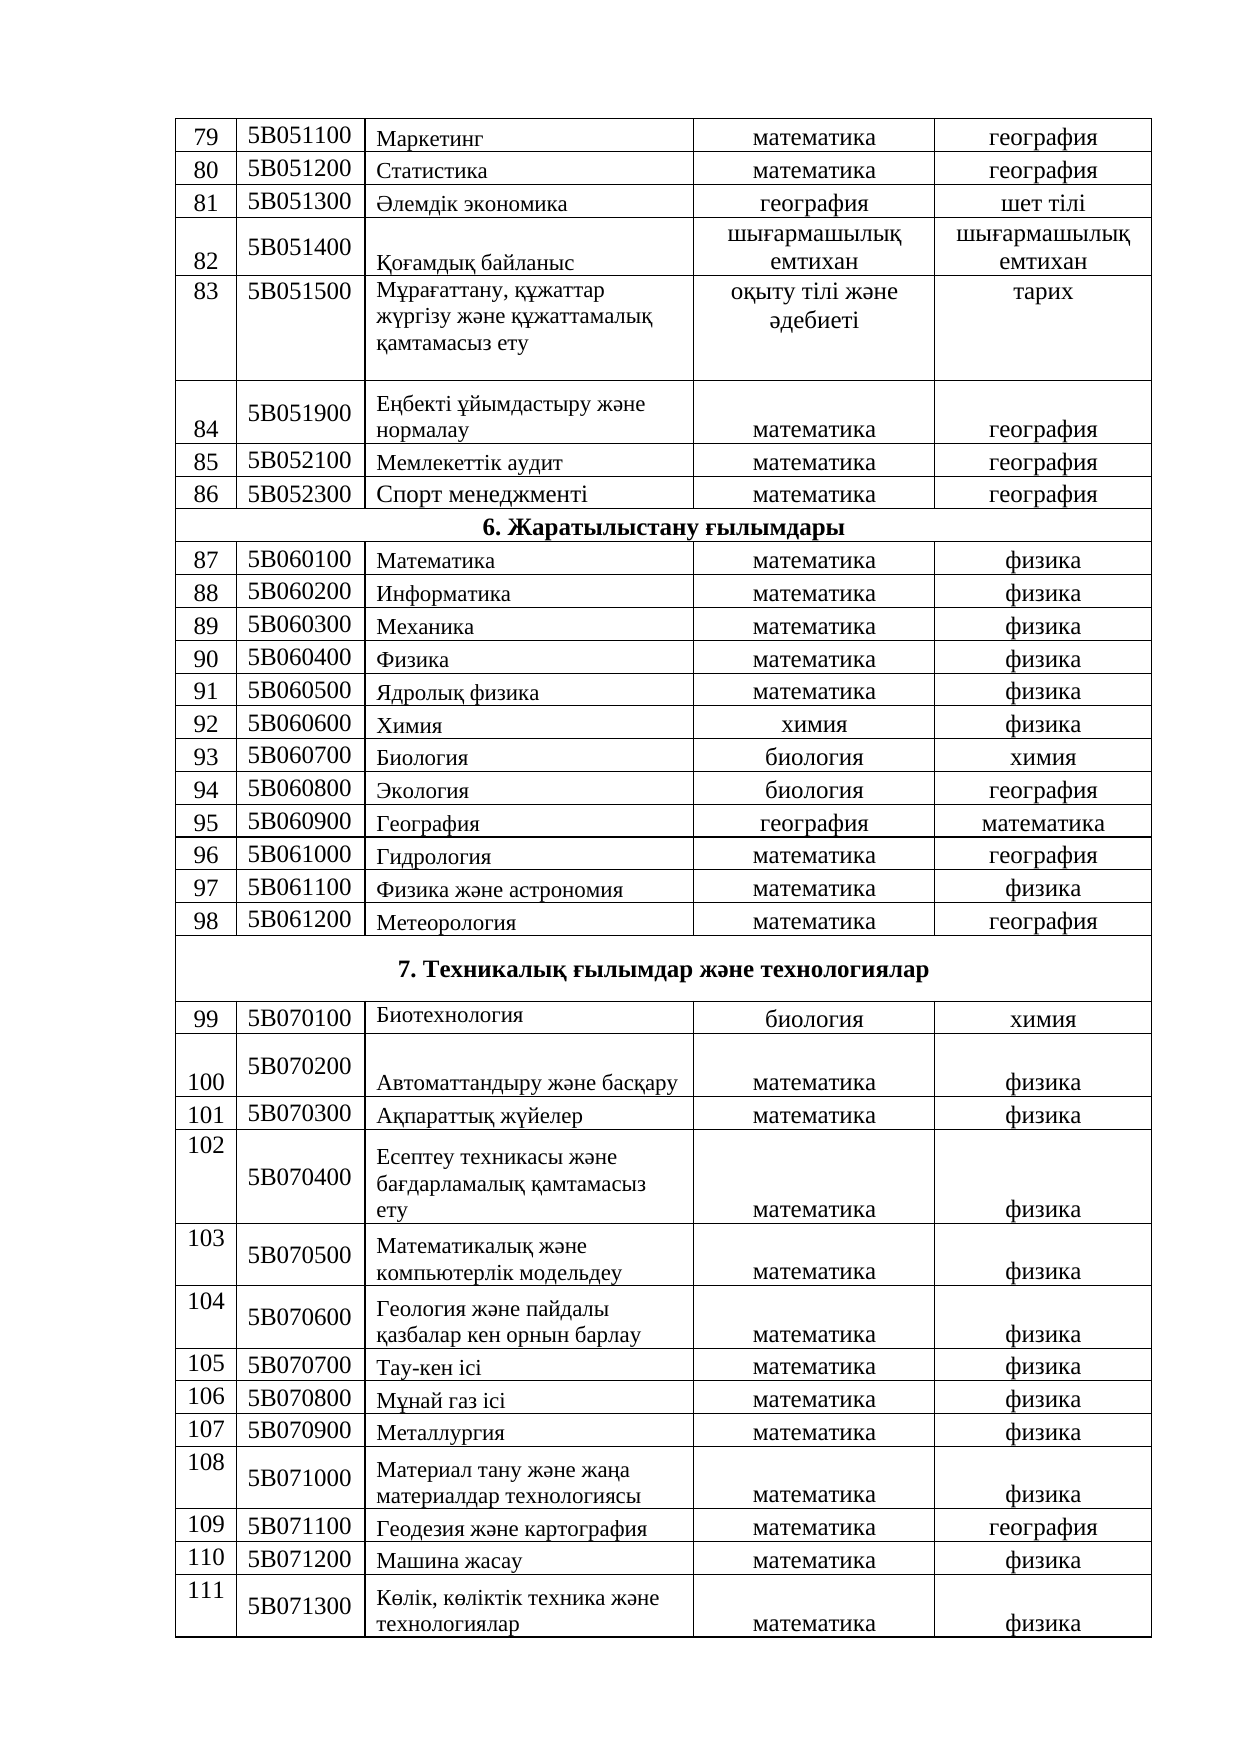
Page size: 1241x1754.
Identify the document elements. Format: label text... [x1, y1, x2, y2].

table_cell 106 [176, 1381, 236, 1413]
table_cell 5В070100 [237, 1002, 364, 1033]
table_cell 103 [176, 1224, 236, 1285]
table_cell физика [935, 1130, 1151, 1222]
table_cell математика [694, 870, 934, 902]
table_cell 79 [176, 119, 236, 151]
table_cell 5В060100 [237, 542, 364, 574]
table_cell математика [694, 1349, 934, 1380]
table_cell математика [694, 444, 934, 476]
table_cell 86 [176, 477, 236, 508]
table_cell 92 [176, 706, 236, 738]
table_cell 5В060800 [237, 772, 364, 804]
table_cell Экология [366, 772, 693, 804]
table_cell Химия [366, 706, 693, 738]
table_cell оқыту тілі және әдебиеті [694, 276, 934, 380]
table_cell 109 [176, 1509, 236, 1541]
table_cell Статистика [366, 152, 693, 184]
table_cell математика [694, 1034, 934, 1096]
table_cell Математикалық және компьютерлік модельдеу [366, 1224, 693, 1285]
table_cell 5В051500 [237, 276, 364, 380]
table_cell шығармашылық емтихан [694, 218, 934, 275]
table_cell география [935, 838, 1151, 869]
table_cell 5В052300 [237, 477, 364, 508]
table_cell 5В060500 [237, 674, 364, 705]
table_cell 5В061100 [237, 870, 364, 902]
table_cell Мемлекеттік аудит [366, 444, 693, 476]
table_cell Әлемдік экономика [366, 185, 693, 217]
table_cell Еңбекті ұйымдастыру және нормалау [366, 381, 693, 443]
table_cell география [935, 477, 1151, 508]
table_cell 5В061000 [237, 838, 364, 869]
table_cell 96 [176, 838, 236, 869]
table_cell Механика [366, 608, 693, 639]
table_cell физика [935, 1575, 1151, 1636]
table_cell биология [694, 739, 934, 771]
table_cell 82 [176, 218, 236, 275]
table_cell 5В070700 [237, 1349, 364, 1380]
table_cell математика [694, 1224, 934, 1285]
table_cell 81 [176, 185, 236, 217]
table_cell 99 [176, 1002, 236, 1033]
table_cell география [694, 805, 934, 836]
table_cell биология [694, 772, 934, 804]
table_cell география [935, 1509, 1151, 1541]
table_cell 107 [176, 1414, 236, 1446]
table_cell математика [935, 805, 1151, 836]
table_cell география [935, 903, 1151, 935]
table_cell 5В051100 [237, 119, 364, 151]
table_cell математика [694, 1097, 934, 1129]
table_cell 105 [176, 1349, 236, 1380]
table_cell Физика және астрономия [366, 870, 693, 902]
table_cell 102 [176, 1130, 236, 1222]
table_cell 5В051300 [237, 185, 364, 217]
table_cell 85 [176, 444, 236, 476]
table_cell 88 [176, 575, 236, 607]
table_cell 5В070900 [237, 1414, 364, 1446]
table_cell 5В071300 [237, 1575, 364, 1636]
table_cell Машина жасау [366, 1542, 693, 1574]
table_cell 5В060300 [237, 608, 364, 639]
table_cell Тау-кен ісі [366, 1349, 693, 1380]
table_cell Геодезия және картография [366, 1509, 693, 1541]
table_cell математика [694, 1130, 934, 1222]
table_cell 94 [176, 772, 236, 804]
table_cell Физика [366, 641, 693, 672]
table_cell 104 [176, 1286, 236, 1347]
table_cell математика [694, 1575, 934, 1636]
table_cell Биология [366, 739, 693, 771]
table_cell физика [935, 1542, 1151, 1574]
table_cell 89 [176, 608, 236, 639]
table_cell Ақпараттық жүйелер [366, 1097, 693, 1129]
table_cell физика [935, 1349, 1151, 1380]
table_cell математика [694, 477, 934, 508]
table_cell Қоғамдық байланыс [366, 218, 693, 275]
table_cell география [935, 772, 1151, 804]
table_cell Гидрология [366, 838, 693, 869]
table_cell математика [694, 838, 934, 869]
table_cell 91 [176, 674, 236, 705]
table_cell 101 [176, 1097, 236, 1129]
table_cell физика [935, 542, 1151, 574]
table_cell математика [694, 608, 934, 639]
table_cell математика [694, 1447, 934, 1508]
table_cell Ядролық физика [366, 674, 693, 705]
table_cell математика [694, 903, 934, 935]
table_cell математика [694, 119, 934, 151]
table_cell 5В071100 [237, 1509, 364, 1541]
table_cell математика [694, 641, 934, 672]
table_cell 98 [176, 903, 236, 935]
table_cell 100 [176, 1034, 236, 1096]
table_cell география [935, 152, 1151, 184]
table_cell 93 [176, 739, 236, 771]
table_cell 5В051400 [237, 218, 364, 275]
table_cell География [366, 805, 693, 836]
table_cell 5В070400 [237, 1130, 364, 1222]
table_cell 108 [176, 1447, 236, 1508]
table_cell 5В070300 [237, 1097, 364, 1129]
table_cell физика [935, 608, 1151, 639]
table_cell 80 [176, 152, 236, 184]
table_cell Есептеу техникасы және бағдарламалық қамтамасыз ету [366, 1130, 693, 1222]
table_cell Маркетинг [366, 119, 693, 151]
table_cell физика [935, 1414, 1151, 1446]
table_cell Материал тану және жаңа материалдар технологиясы [366, 1447, 693, 1508]
table_cell Мұнай газ ісі [366, 1381, 693, 1413]
table_cell химия [935, 1002, 1151, 1033]
table_cell математика [694, 1509, 934, 1541]
table_cell 83 [176, 276, 236, 380]
table_cell физика [935, 706, 1151, 738]
table_cell 5В070500 [237, 1224, 364, 1285]
table_cell химия [935, 739, 1151, 771]
table_cell Спорт менеджменті [366, 477, 693, 508]
table_cell физика [935, 1286, 1151, 1347]
table_cell 5В060600 [237, 706, 364, 738]
table_cell 84 [176, 381, 236, 443]
table_cell 111 [176, 1575, 236, 1636]
table_cell 5В051900 [237, 381, 364, 443]
table_cell Математика [366, 542, 693, 574]
table_cell физика [935, 1381, 1151, 1413]
table_cell математика [694, 1286, 934, 1347]
table_cell математика [694, 542, 934, 574]
table_cell 5В061200 [237, 903, 364, 935]
table_cell 5В070200 [237, 1034, 364, 1096]
table_cell 87 [176, 542, 236, 574]
table_cell математика [694, 674, 934, 705]
table_cell шығармашылық емтихан [935, 218, 1151, 275]
table_cell 7. Техникалық ғылымдар және технологиялар [176, 936, 1151, 1001]
table_cell математика [694, 575, 934, 607]
table_cell Биотехнология [366, 1002, 693, 1033]
table_cell биология [694, 1002, 934, 1033]
table_cell 95 [176, 805, 236, 836]
table_cell география [935, 444, 1151, 476]
table_cell 5В070800 [237, 1381, 364, 1413]
table_cell 5В070600 [237, 1286, 364, 1347]
table_cell 97 [176, 870, 236, 902]
table_cell шет тілі [935, 185, 1151, 217]
table_cell тарих [935, 276, 1151, 380]
table_cell физика [935, 1097, 1151, 1129]
table_cell 90 [176, 641, 236, 672]
table_cell 5В060900 [237, 805, 364, 836]
table_cell 5В060400 [237, 641, 364, 672]
table_cell 5В060700 [237, 739, 364, 771]
table_cell география [694, 185, 934, 217]
table_cell математика [694, 152, 934, 184]
table_cell Автоматтандыру және басқару [366, 1034, 693, 1096]
table_cell 5В051200 [237, 152, 364, 184]
table_cell математика [694, 1542, 934, 1574]
table_cell физика [935, 1224, 1151, 1285]
table_cell 110 [176, 1542, 236, 1574]
table_cell математика [694, 381, 934, 443]
table_cell Информатика [366, 575, 693, 607]
table_cell Геология және пайдалы қазбалар кен орнын барлау [366, 1286, 693, 1347]
table_cell Көлік, көліктік техника және технологиялар [366, 1575, 693, 1636]
table_cell Металлургия [366, 1414, 693, 1446]
table_cell география [935, 381, 1151, 443]
table_cell физика [935, 1447, 1151, 1508]
table_cell 5В071000 [237, 1447, 364, 1508]
table_cell 6. Жаратылыстану ғылымдары [176, 509, 1151, 541]
table_cell математика [694, 1381, 934, 1413]
table_cell Мұрағаттану, құжаттар жүргізу және құжаттамалық қамтамасыз ету [366, 276, 693, 380]
table_cell 5В071200 [237, 1542, 364, 1574]
table_cell 5В052100 [237, 444, 364, 476]
table_cell Метеорология [366, 903, 693, 935]
table_cell физика [935, 1034, 1151, 1096]
table_cell 5В060200 [237, 575, 364, 607]
table_cell география [935, 119, 1151, 151]
table_cell физика [935, 575, 1151, 607]
table_cell химия [694, 706, 934, 738]
table_cell физика [935, 674, 1151, 705]
table_cell математика [694, 1414, 934, 1446]
table_cell физика [935, 641, 1151, 672]
table_cell физика [935, 870, 1151, 902]
